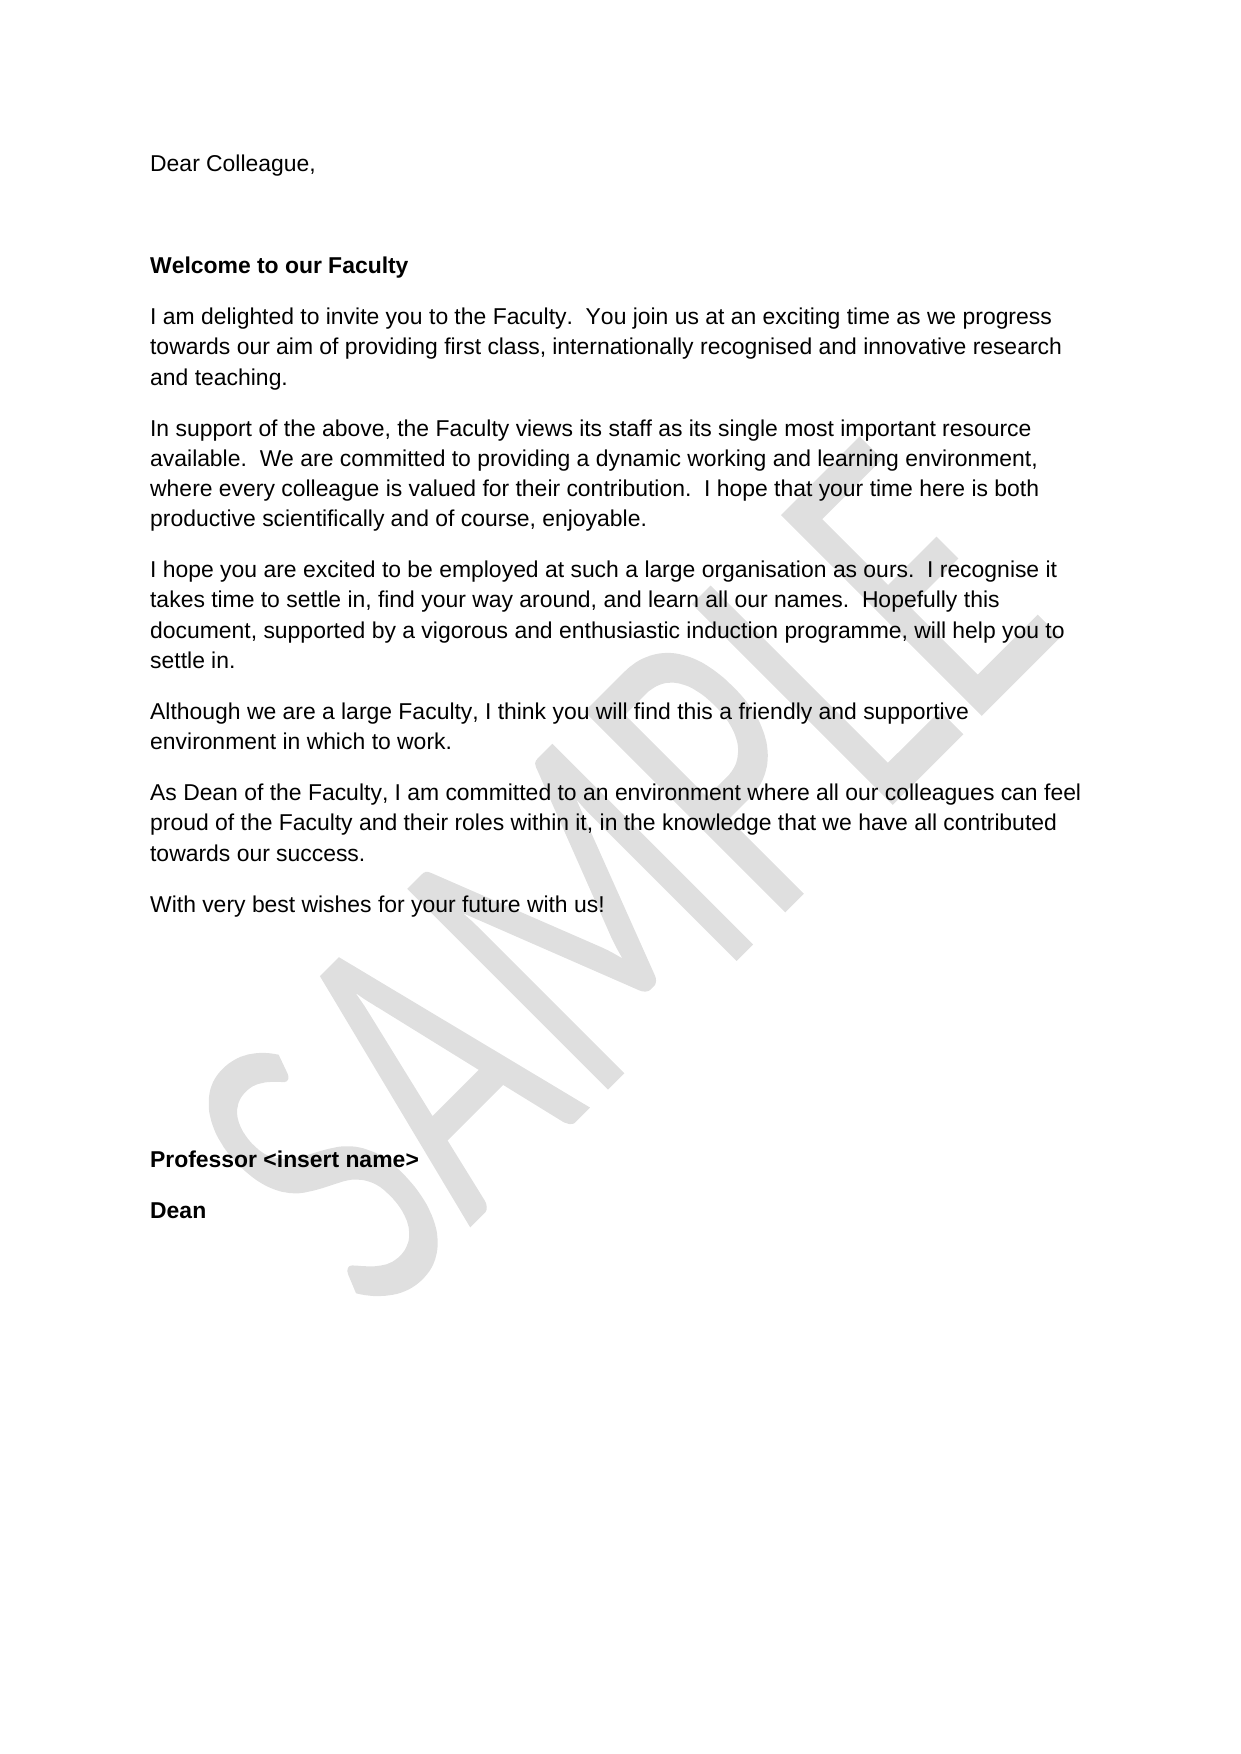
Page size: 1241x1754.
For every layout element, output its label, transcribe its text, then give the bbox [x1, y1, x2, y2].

text Professor <insert name> [150, 1146, 1090, 1172]
text Dean [150, 1197, 1090, 1223]
text With very best wishes for your future with us! [150, 891, 1090, 917]
text In support of the above, the Faculty views its staff as its single most important resource available. We are committed to providing a dynamic working and learning environment, where every colleague is valued for their contribution. I hope that your time here is both productive scientifically and of course, enjoyable. [150, 414, 1090, 532]
text Welcome to our Faculty [150, 252, 1090, 278]
text Dear Colleague, [150, 150, 1090, 176]
text Although we are a large Faculty, I think you will find this a friendly and supportive environment in which to work. [150, 698, 1090, 754]
text I hope you are excited to be employed at such a large organisation as ours. I recognise it takes time to settle in, find your way around, and learn all our names. Hopefully this document, supported by a vigorous and enthusiastic induction programme, will help you to settle in. [150, 556, 1090, 673]
text I am delighted to invite you to the Faculty. You join us at an exciting time as we progress towards our aim of providing first class, internationally recognised and innovative research and teaching. [150, 303, 1090, 390]
text As Dean of the Faculty, I am committed to an environment where all our colleagues can feel proud of the Faculty and their roles within it, in the knowledge that we have all contributed towards our success. [150, 779, 1090, 866]
